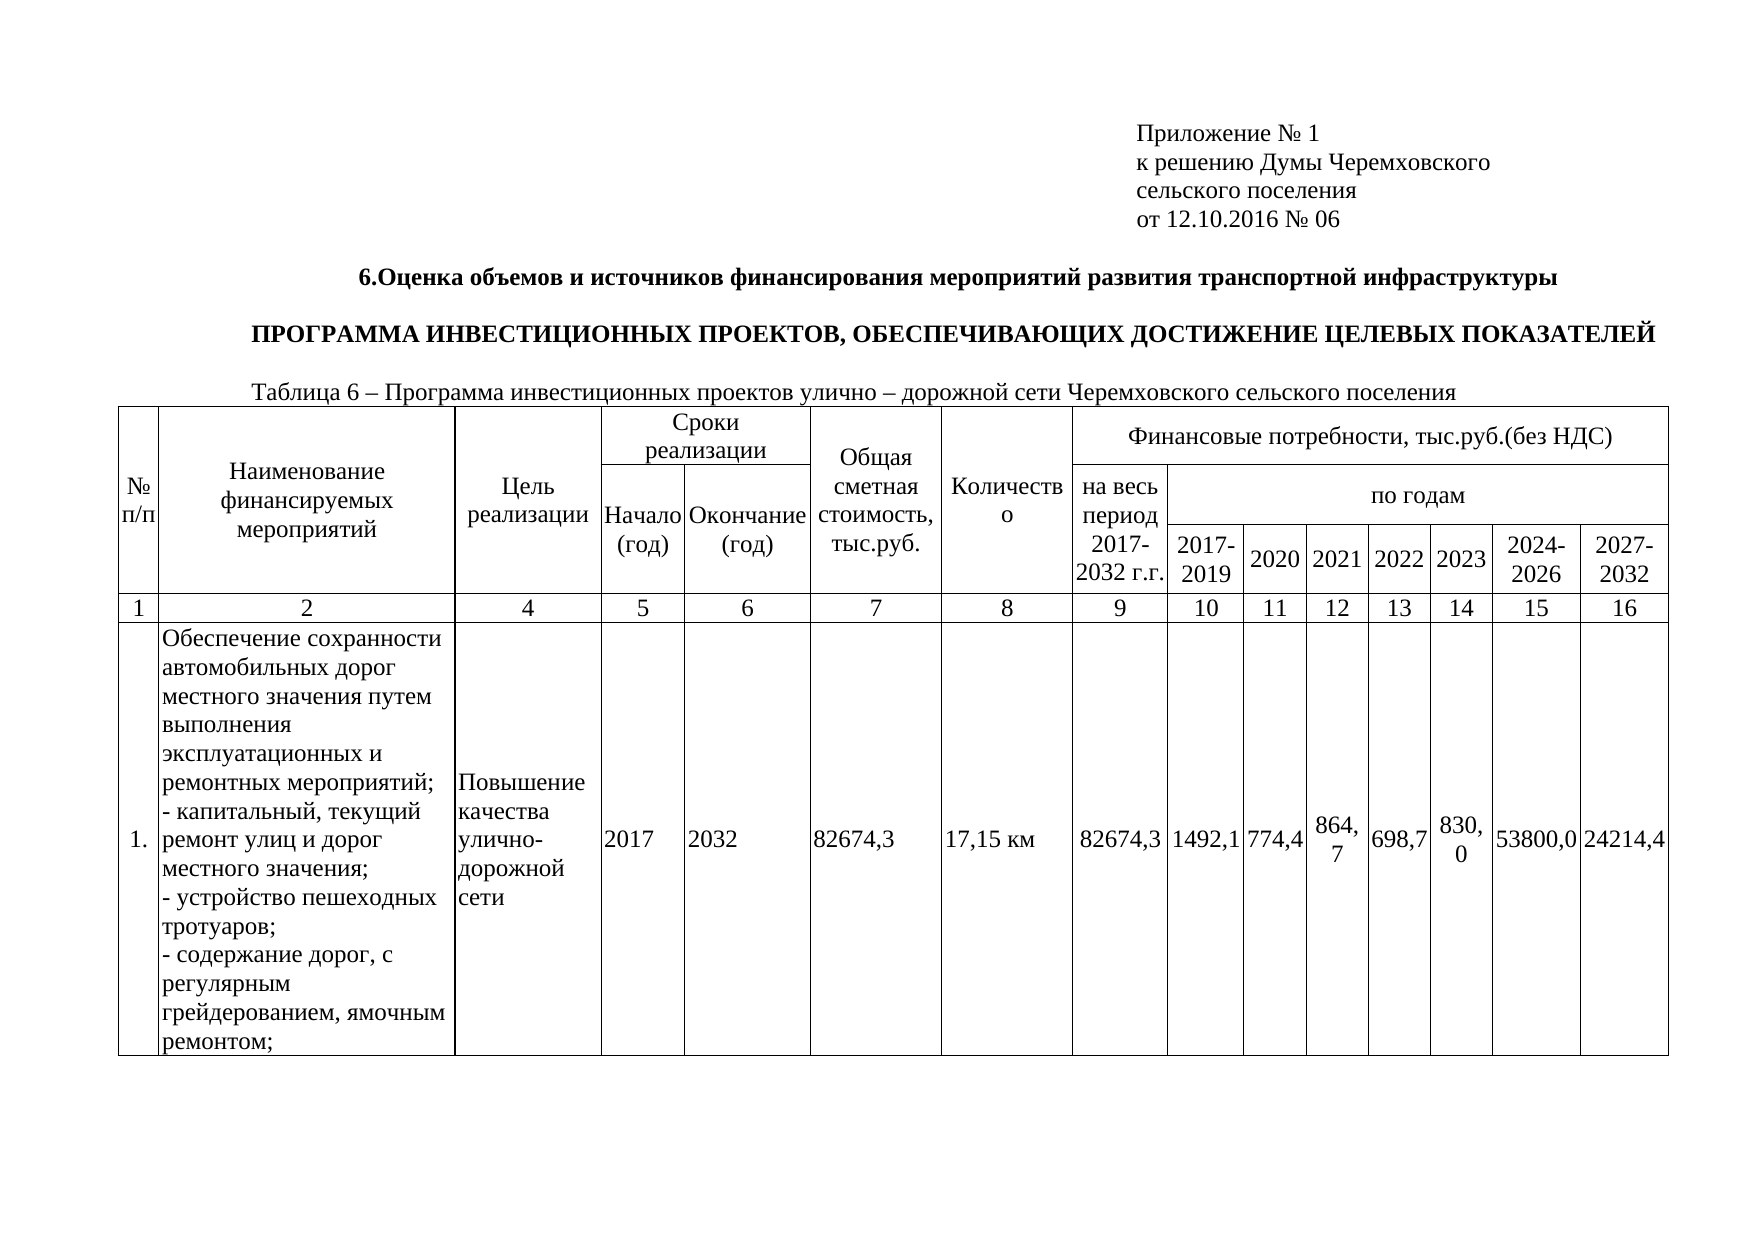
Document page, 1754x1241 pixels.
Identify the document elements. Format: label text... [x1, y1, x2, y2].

table_cell Окончание (год) [685, 465, 810, 592]
table_cell 53800,0 [1493, 623, 1580, 1054]
table_cell 15 [1493, 594, 1580, 622]
table_cell 13 [1369, 594, 1430, 622]
table_cell 17,15 км [942, 623, 1072, 1054]
table_cell 82674,3 [811, 623, 941, 1054]
text 6.Оценка объемов и источников финансирования мероприятий развития транспортной инфраструктуры [177, 262, 1665, 291]
table_cell 2017-2019 [1168, 525, 1243, 592]
table_cell 14 [1431, 594, 1492, 622]
table_cell 5 [602, 594, 684, 622]
table_cell 2017 [602, 623, 684, 1054]
text Таблица 6 – Программа инвестиционных проектов улично – дорожной сети Черемховского сельского поселения [177, 377, 1665, 406]
table_cell Начало (год) [602, 465, 684, 592]
text ПРОГРАММА ИНВЕСТИЦИОННЫХ ПРОЕКТОВ, ОБЕСПЕЧИВАЮЩИХ ДОСТИЖЕНИЕ ЦЕЛЕВЫХ ПОКАЗАТЕЛЕЙ [177, 319, 1665, 348]
text сельского поселения [1136, 176, 1665, 204]
table_cell 1. [119, 623, 158, 1054]
table_header Количество [942, 407, 1072, 592]
table_cell 16 [1581, 594, 1668, 622]
table_cell 2022 [1369, 525, 1430, 592]
table_header № п/п [119, 407, 158, 592]
table_cell 2023 [1431, 525, 1492, 592]
table_cell 82674,3 [1073, 623, 1167, 1054]
table_cell 864,7 [1307, 623, 1368, 1054]
table_cell 10 [1168, 594, 1243, 622]
table_cell Обеспечение сохранности автомобильных дорог местного значения путем выполнения эксплуатационных и ремонтных мероприятий; - капитальный, текущий ремонт улиц и дорог местного значения; - устройство пешеходных тротуаров; - содержание дорог, с регулярным грейдерованием, ямочным ремонтом; [159, 623, 454, 1054]
table_header Цель реализации [456, 407, 601, 592]
table_cell 830,0 [1431, 623, 1492, 1054]
text к решению Думы Черемховского [1062, 147, 1665, 176]
table_cell по годам [1168, 465, 1668, 524]
table_cell Повышение качества улично- дорожной сети [456, 623, 601, 1054]
text Приложение № 1 [1062, 118, 1665, 147]
table_cell 2 [159, 594, 454, 622]
table_cell 24214,4 [1581, 623, 1668, 1054]
text от 12.10.2016 № 06 [177, 204, 1665, 233]
table_cell 7 [811, 594, 941, 622]
table_cell 1492,1 [1168, 623, 1243, 1054]
table_cell 2020 [1244, 525, 1306, 592]
table_cell 2027-2032 [1581, 525, 1668, 592]
table_header Финансовые потребности, тыс.руб.(без НДС) [1073, 407, 1668, 464]
table_cell 4 [456, 594, 601, 622]
table_cell 8 [942, 594, 1072, 622]
table_cell 2021 [1307, 525, 1368, 592]
table_header Общая сметная стоимость, тыс.руб. [811, 407, 941, 592]
table_header Сроки реализации [602, 407, 810, 464]
table_cell 1 [119, 594, 158, 622]
table_cell 6 [685, 594, 810, 622]
table_cell 2032 [685, 623, 810, 1054]
table_cell 2024-2026 [1493, 525, 1580, 592]
table_cell 12 [1307, 594, 1368, 622]
table_cell 774,4 [1244, 623, 1306, 1054]
table_cell на весь период 2017-2032 г.г. [1073, 465, 1167, 592]
table_cell 11 [1244, 594, 1306, 622]
table_cell 9 [1073, 594, 1167, 622]
table_header Наименование финансируемых мероприятий [159, 407, 454, 592]
table_cell 698,7 [1369, 623, 1430, 1054]
